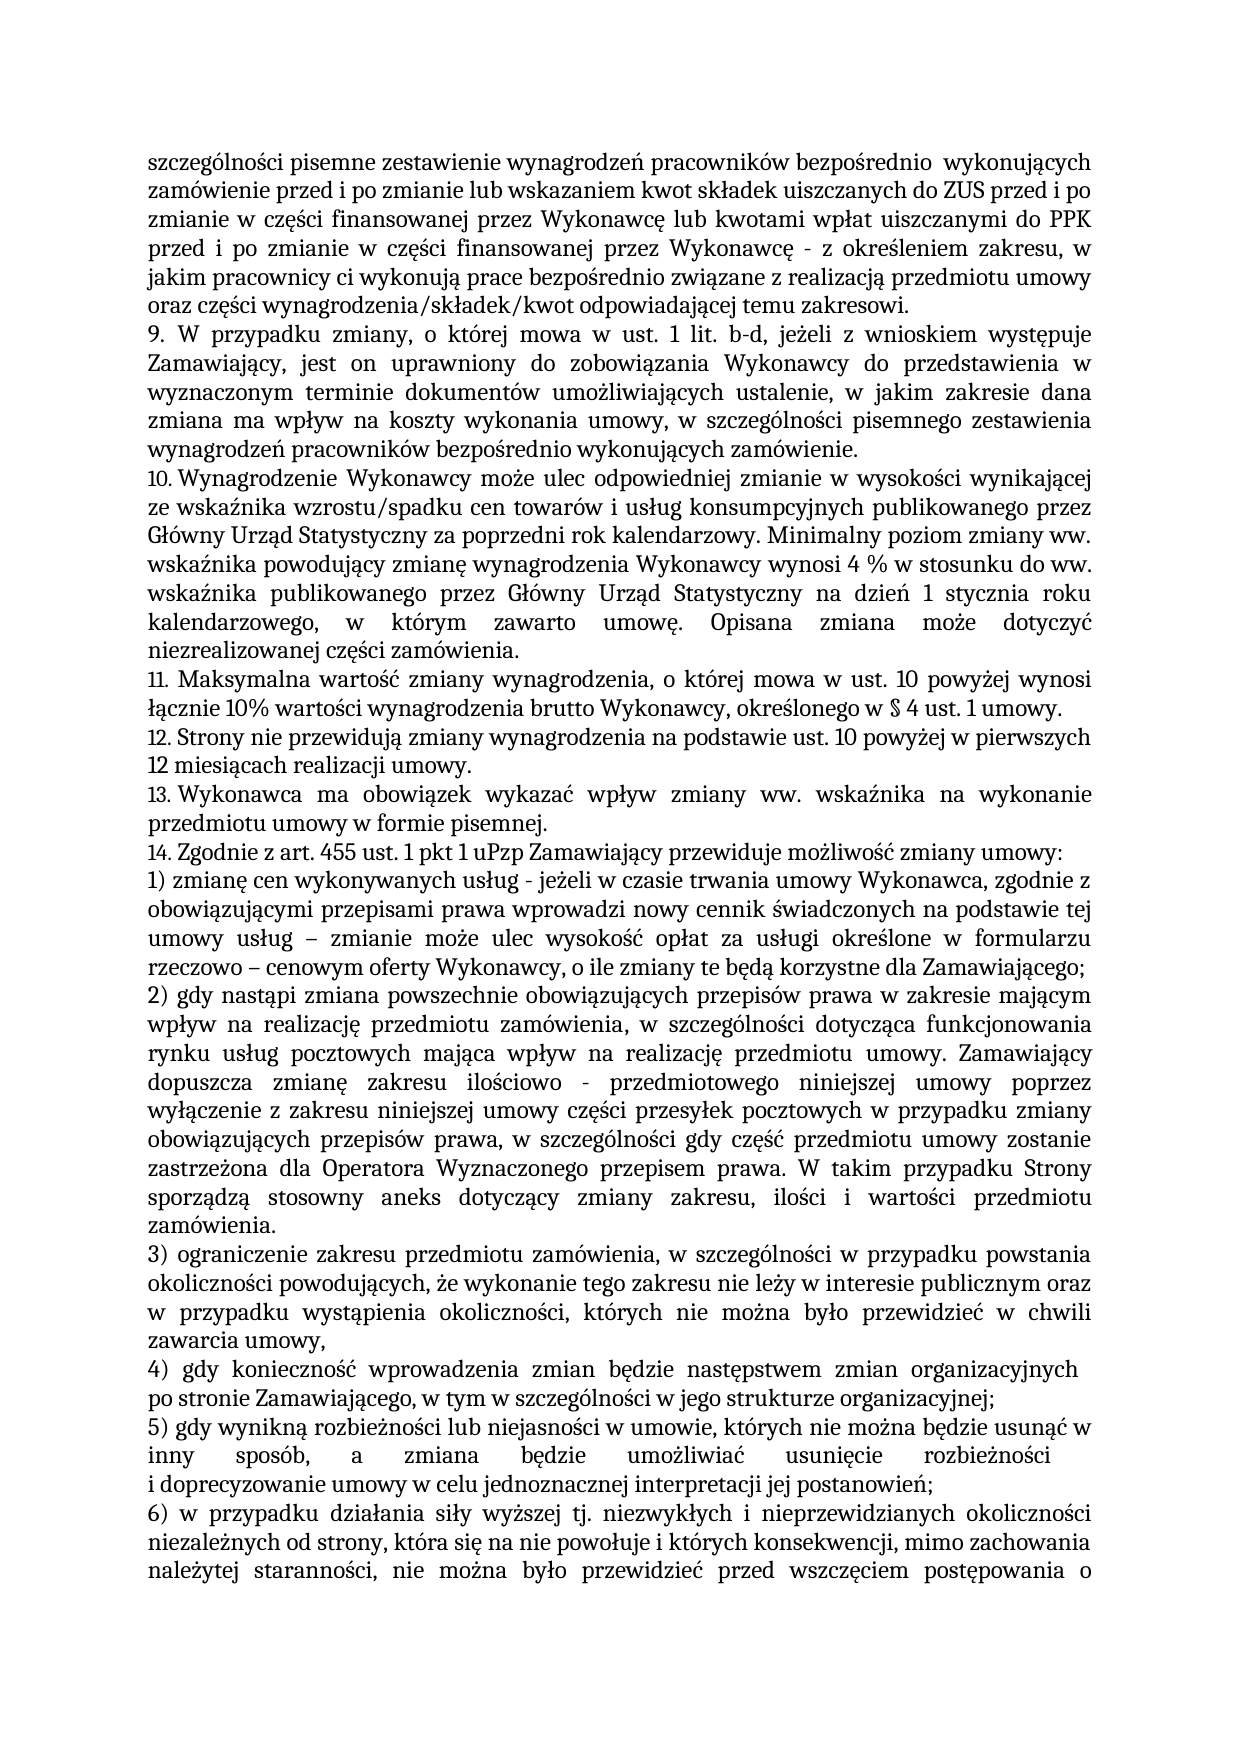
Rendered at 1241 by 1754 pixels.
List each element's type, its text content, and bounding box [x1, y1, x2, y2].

text 2) gdy nastąpi zmiana powszechnie obowiązujących przepisów prawa w zakresie mającym wpływ na realizację przedmiotu zamówienia, w szczególności dotycząca funkcjonowania rynku usług pocztowych mająca wpływ na realizację przedmiotu umowy. Zamawiający dopuszcza zmianę zakresu ilościowo - przedmiotowego niniejszej umowy poprzez wyłączenie z zakresu niniejszej umowy części przesyłek pocztowych w przypadku zmiany obowiązujących przepisów prawa, w szczególności gdy część przedmiotu umowy zostanie zastrzeżona dla Operatora Wyznaczonego przepisem prawa. W takim przypadku Strony sporządzą stosowny aneks dotyczący zmiany zakresu, ilości i wartości przedmiotu zamówienia. [148, 1243, 1093, 1501]
list 1) zmianę cen wykonywanych usług - jeżeli w czasie trwania umowy Wykonawca, zgodnie z obowiązującymi przepisami prawa wprowadzi nowy cennik świadczonych na podstawie tej umowy usług – zmianie może ulec wysokość opłat za usługi określone w formularzu rzeczowo – cenowym oferty Wykonawcy, o ile zmiany te będą korzystne dla Zamawiającego; [148, 1128, 1093, 1243]
list Wynagrodzenie Wykonawcy może ulec odpowiedniej zmianie w wysokości wynikającej ze wskaźnika wzrostu/spadku cen towarów i usług konsumpcyjnych publikowanego przez Główny Urząd Statystyczny za poprzedni rok kalendarzowy. Minimalny poziom zmiany ww. wskaźnika powodujący zmianę wynagrodzenia Wykonawcy wynosi 4 % w stosunku do ww. wskaźnika publikowanego przez Główny Urząd Statystyczny na dzień 1 stycznia roku kalendarzowego, w którym zawarto umowę. Opisana zmiana może dotyczyć niezrealizowanej części zamówienia. [148, 608, 1093, 810]
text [148, 1501, 1093, 1559]
list W przypadku zmian, o których mowa w ust. 1 lit. b-d, jeżeli z wnioskiem występuje Wykonawca, jest on zobowiązany dołączyć do wniosku dokumenty, z których będzie wynikać, w jakim zakresie zaistniałe zmiany mają wpływ na koszty wykonania umowy, w szczególności pisemne zestawienie wynagrodzeń pracowników bezpośrednio wykonujących zamówienie przed i po zmianie lub wskazaniem kwot składek uiszczanych do ZUS przed i po zmianie w części finansowanej przez Wykonawcę lub kwotami wpłat uiszczanymi do PPK przed i po zmianie w części finansowanej przez Wykonawcę - z określeniem zakresu, w jakim pracownicy ci wykonują prace bezpośrednio związane z realizacją przedmiotu umowy oraz części wynagrodzenia/składek/kwot odpowiadającej temu zakresowi. [148, 148, 1093, 406]
list Zgodnie z art. 455 ust. 1 pkt 1 uPzp Zamawiający przewiduje możliwość zmiany umowy: [148, 1099, 1093, 1128]
list W przypadku zmiany, o której mowa w ust. 1 lit. b-d, jeżeli z wnioskiem występuje Zamawiający, jest on uprawniony do zobowiązania Wykonawcy do przedstawienia w wyznaczonym terminie dokumentów umożliwiających ustalenie, w jakim zakresie dana zmiana ma wpływ na koszty wykonania umowy, w szczególności pisemnego zestawienia wynagrodzeń pracowników bezpośrednio wykonujących zamówienie. [148, 436, 1093, 579]
list Maksymalna wartość zmiany wynagrodzenia, o której mowa w ust. 10 powyżej wynosi łącznie 10% wartości wynagrodzenia brutto Wykonawcy, określonego w § 4 ust. 1 umowy. [148, 839, 1093, 896]
list Strony nie przewidują zmiany wynagrodzenia na podstawie ust. 10 powyżej w pierwszych 12 miesiącach realizacji umowy. [148, 926, 1093, 983]
list Wykonawca ma obowiązek wykazać wpływ zmiany ww. wskaźnika na wykonanie przedmiotu umowy w formie pisemnej. [148, 1012, 1093, 1070]
